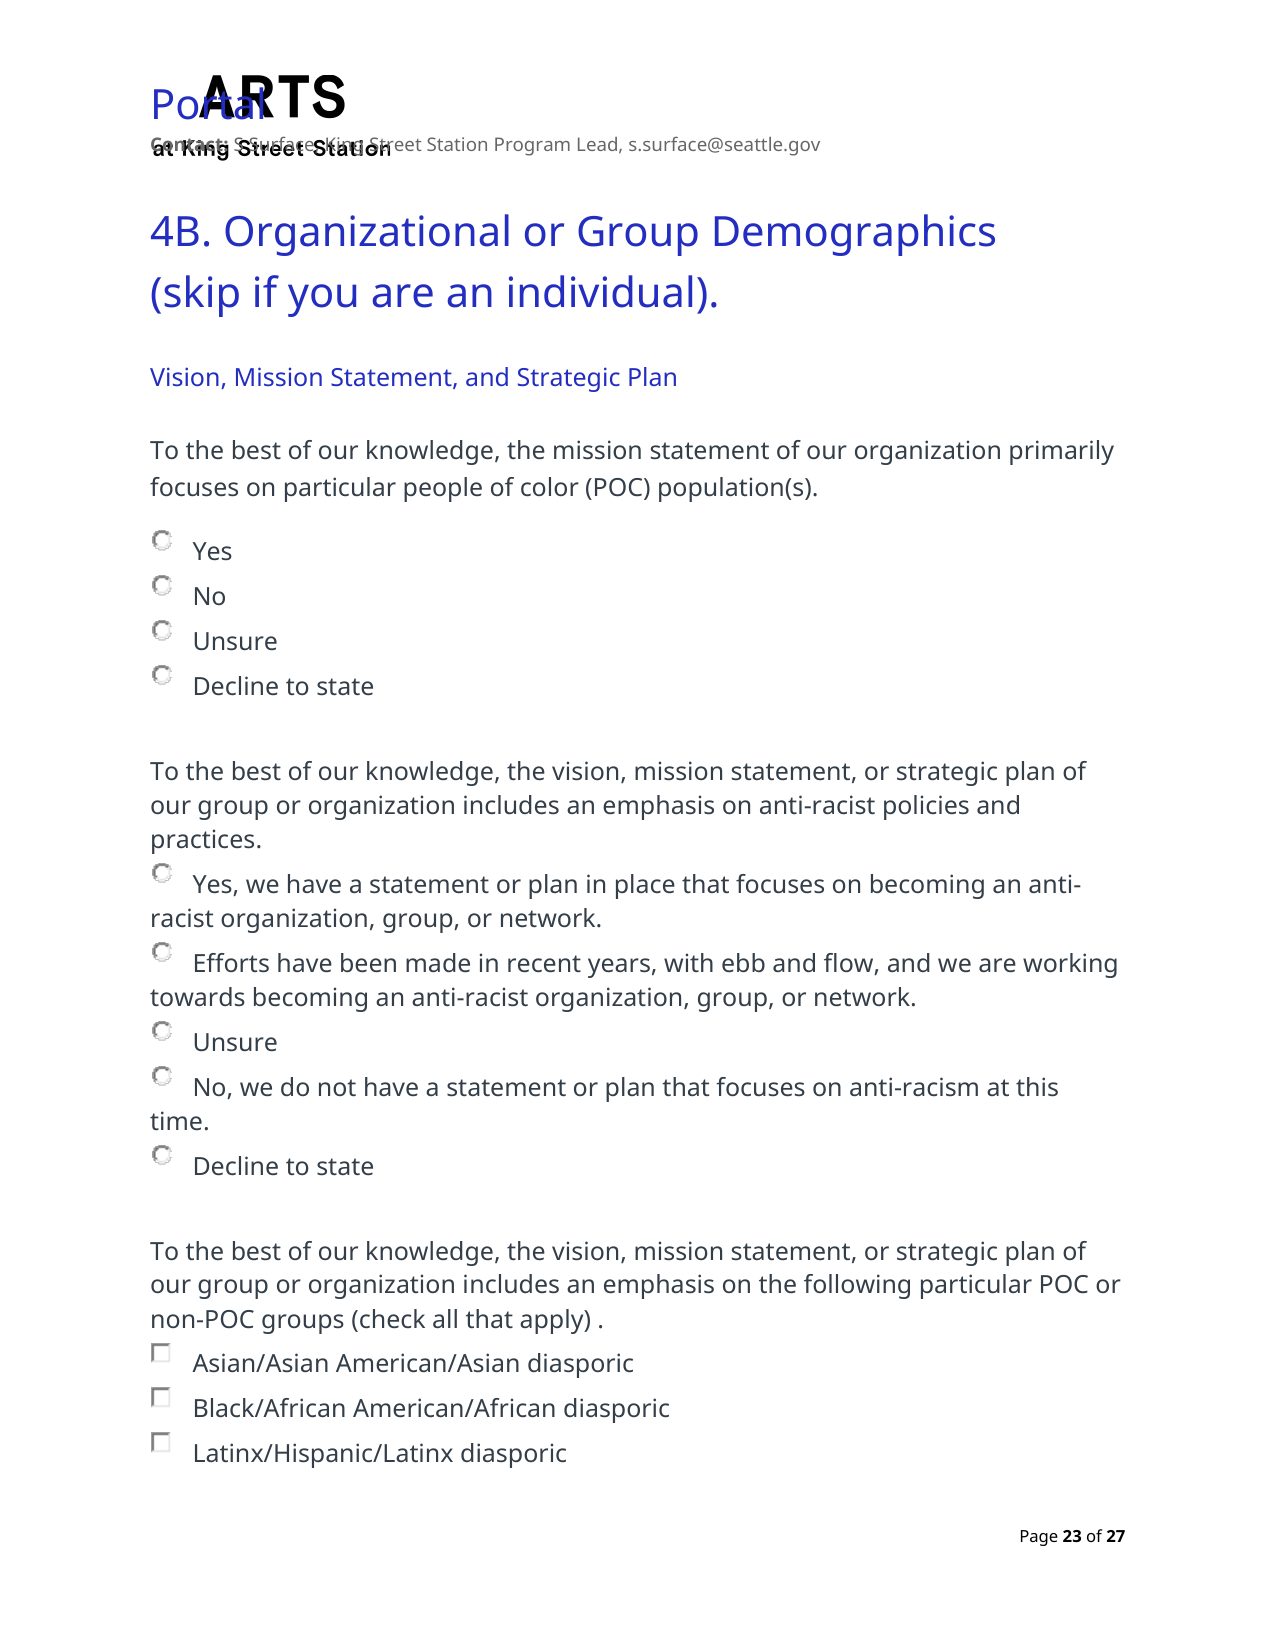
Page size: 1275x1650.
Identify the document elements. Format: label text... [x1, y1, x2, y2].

text To the best of our knowledge, the vision, mission statement, or strategic plan of our group or organization includes an emphasis on the following particular POC or non-POC groups (check all that apply) . [150, 1233, 1125, 1335]
text Decline to state [150, 1137, 1125, 1182]
text Efforts have been made in recent years, with ebb and flow, and we are working towards becoming an anti-racist organization, group, or network. [150, 935, 1125, 1014]
text Decline to state [150, 658, 1125, 703]
text Yes, we have a statement or plan in place that focuses on becoming an anti-racist organization, group, or network. [150, 856, 1125, 935]
text Asian/Asian American/Asian diasporic [150, 1335, 1125, 1380]
text 4B. Organizational or Group Demographics (skip if you are an individual). Vision, Mission Statement, and Strategic Plan To the best of our knowledge, the mission statement of our organization primarily focuses on particular people of color (POC) population(s). [150, 202, 1125, 504]
text To the best of our knowledge, the vision, mission statement, or strategic plan of our group or organization includes an emphasis on anti-racist policies and practices. [150, 753, 1125, 856]
text Black/African American/African diasporic [150, 1380, 1125, 1425]
text Latinx/Hispanic/Latinx diasporic [150, 1425, 1125, 1470]
text Yes [150, 523, 1125, 568]
text No [150, 568, 1125, 613]
text Unsure [150, 613, 1125, 658]
picture [153, 75, 390, 161]
text Unsure [150, 1014, 1125, 1058]
text No, we do not have a statement or plan that focuses on anti-racism at this time. [150, 1058, 1125, 1137]
